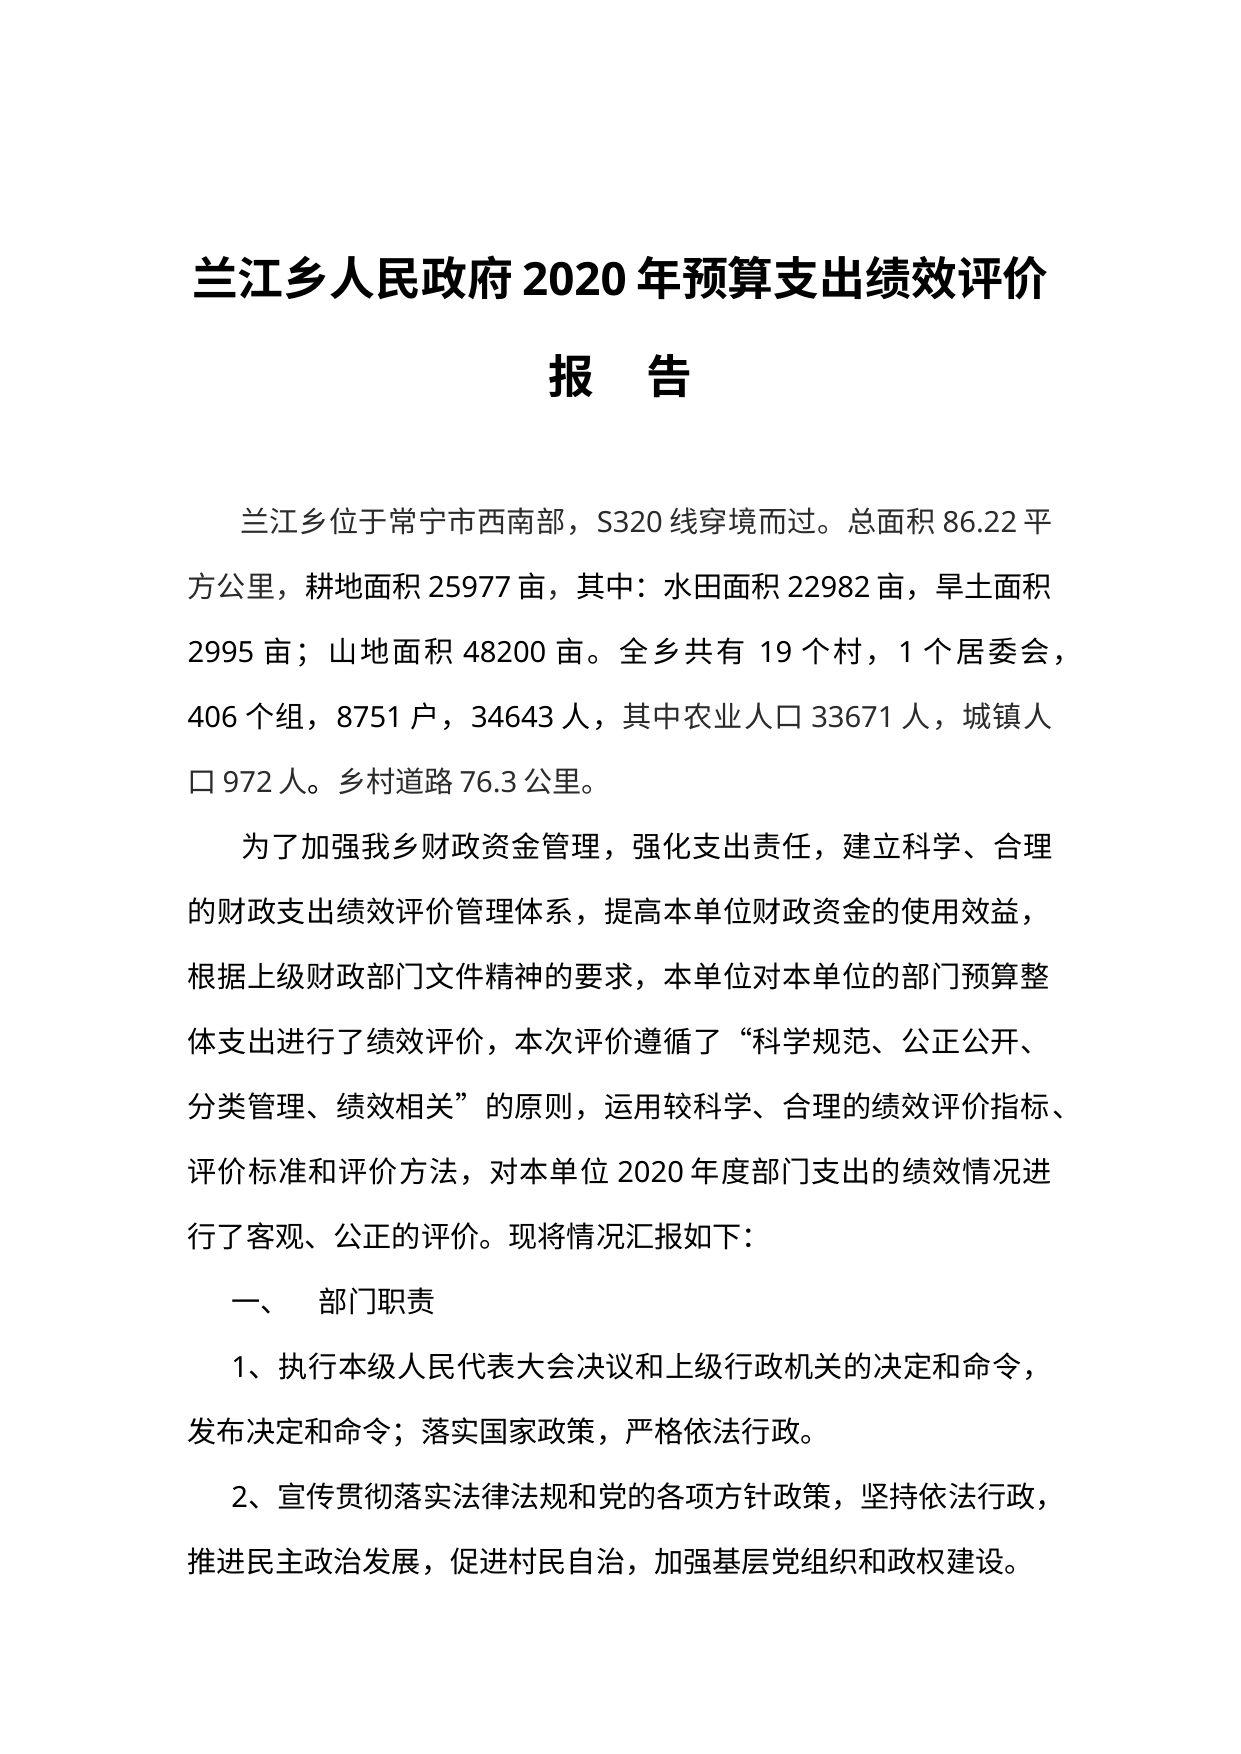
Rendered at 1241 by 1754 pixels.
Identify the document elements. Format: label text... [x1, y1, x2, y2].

text 1、执行本级人民代表大会决议和上级行政机关的决定和命令，发布决定和命令；落实国家政策，严格依法行政。 [187, 1332, 1053, 1462]
text 2、宣传贯彻落实法律法规和党的各项方针政策，坚持依法行政，推进民主政治发展，促进村民自治，加强基层党组织和政权建设。 [187, 1462, 1053, 1592]
list 部门职责 [231, 1267, 1053, 1332]
text 为了加强我乡财政资金管理，强化支出责任，建立科学、合理的财政支出绩效评价管理体系，提高本单位财政资金的使用效益，根据上级财政部门文件精神的要求，本单位对本单位的部门预算整体支出进行了绩效评价，本次评价遵循了“科学规范、公正公开、分类管理、绩效相关”的原则，运用较科学、合理的绩效评价指标、评价标准和评价方法，对本单位2020年度部门支出的绩效情况进行了客观、公正的评价。现将情况汇报如下： [187, 812, 1053, 1267]
text 兰江乡人民政府2020年预算支出绩效评价报 告 [187, 227, 1053, 422]
text 兰江乡位于常宁市西南部，S320线穿境而过。总面积86.22平方公里，耕地面积25977亩，其中：水田面积22982亩，旱土面积2995亩；山地面积48200亩。全乡共有 19个村，1个居委会，406个组，8751户，34643人，其中农业人口33671人，城镇人口972人。乡村道路76.3公里。 [187, 487, 1053, 812]
